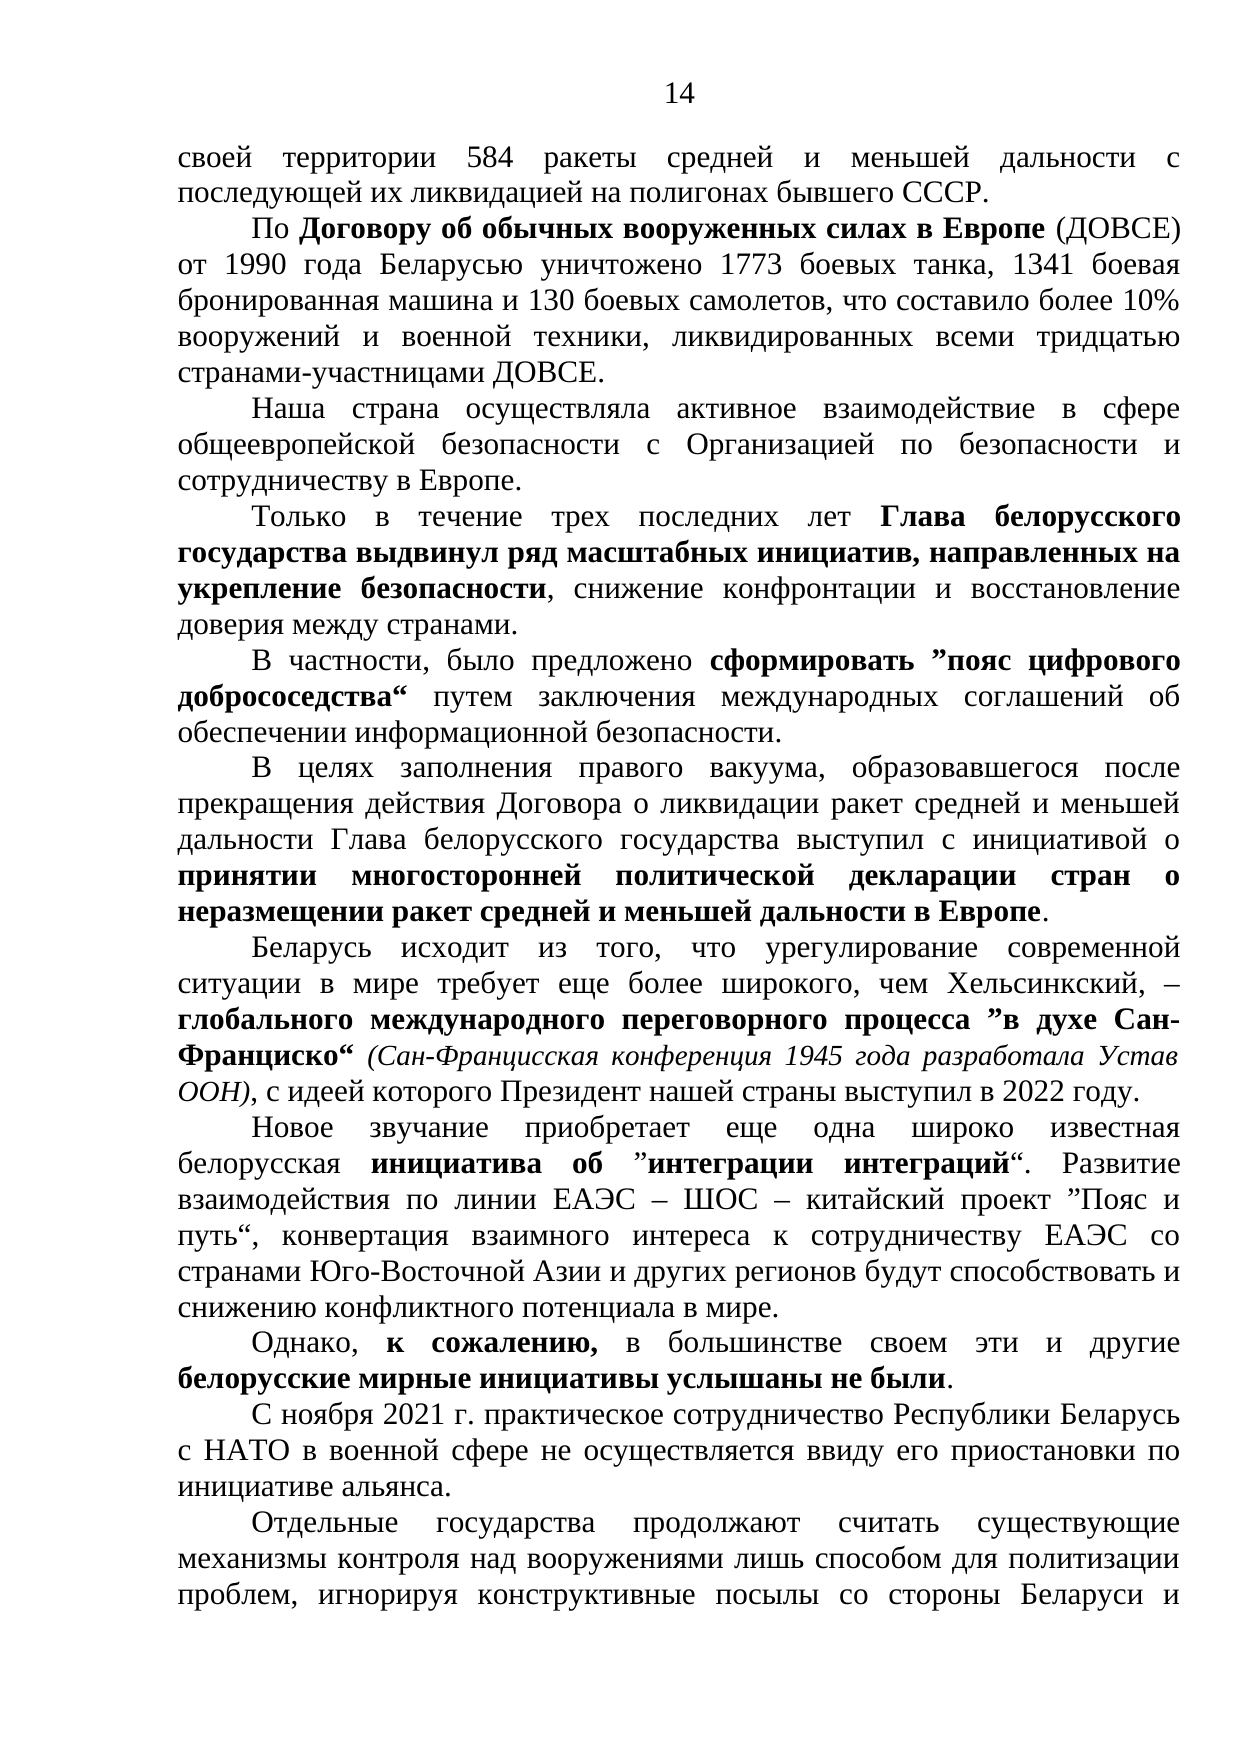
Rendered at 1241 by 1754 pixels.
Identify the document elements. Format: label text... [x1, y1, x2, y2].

text Однако, к сожалению, в большинстве своем эти и другие белорусские мирные инициативы услышаны не были. [177, 1324, 1181, 1396]
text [177, 1503, 1181, 1611]
text Новое звучание приобретает еще одна широко известная белорусская инициатива об ”интеграции интеграций“. Развитие взаимодействия по линии ЕАЭС – ШОС – китайский проект ”Пояс и путь“, конвертация взаимного интереса к сотрудничеству ЕАЭС со странами Юго-Восточной Азии и других регионов будут способствовать и снижению конфликтного потенциала в мире. [177, 1108, 1181, 1324]
text В частности, было предложено сформировать ”пояс цифрового добрососедства“ путем заключения международных соглашений об обеспечении информационной безопасности. [177, 641, 1181, 749]
text Беларусь исходит из того, что урегулирование современной ситуации в мире требует еще более широкого, чем Хельсинкский, – глобального международного переговорного процесса ”в духе Сан-Франциско“ (Сан-Францисская конференция 1945 года разработала Устав ООН), с идеей которого Президент нашей страны выступил в 2022 году. [177, 928, 1181, 1108]
text С ноября 2021 г. практическое сотрудничество Республики Беларусь с НАТО в военной сфере не осуществляется ввиду его приостановки по инициативе альянса. [177, 1396, 1181, 1503]
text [177, 138, 1181, 210]
text Только в течение трех последних лет Глава белорусского государства выдвинул ряд масштабных инициатив, направленных на укрепление безопасности, снижение конфронтации и восстановление доверия между странами. [177, 497, 1181, 641]
text Наша страна осуществляла активное взаимодействие в сфере общеевропейской безопасности с Организацией по безопасности и сотрудничеству в Европе. [177, 389, 1181, 497]
text По Договору об обычных вооруженных силах в Европе (ДОВСЕ) от 1990 года Беларусью уничтожено 1773 боевых танка, 1341 боевая бронированная машина и 130 боевых самолетов, что составило более 10% вооружений и военной техники, ликвидированных всеми тридцатью странами-участницами ДОВСЕ. [177, 210, 1181, 389]
text В целях заполнения правого вакуума, образовавшегося после прекращения действия Договора о ликвидации ракет средней и меньшей дальности Глава белорусского государства выступил с инициативой о принятии многосторонней политической декларации стран о неразмещении ракет средней и меньшей дальности в Европе. [177, 749, 1181, 928]
